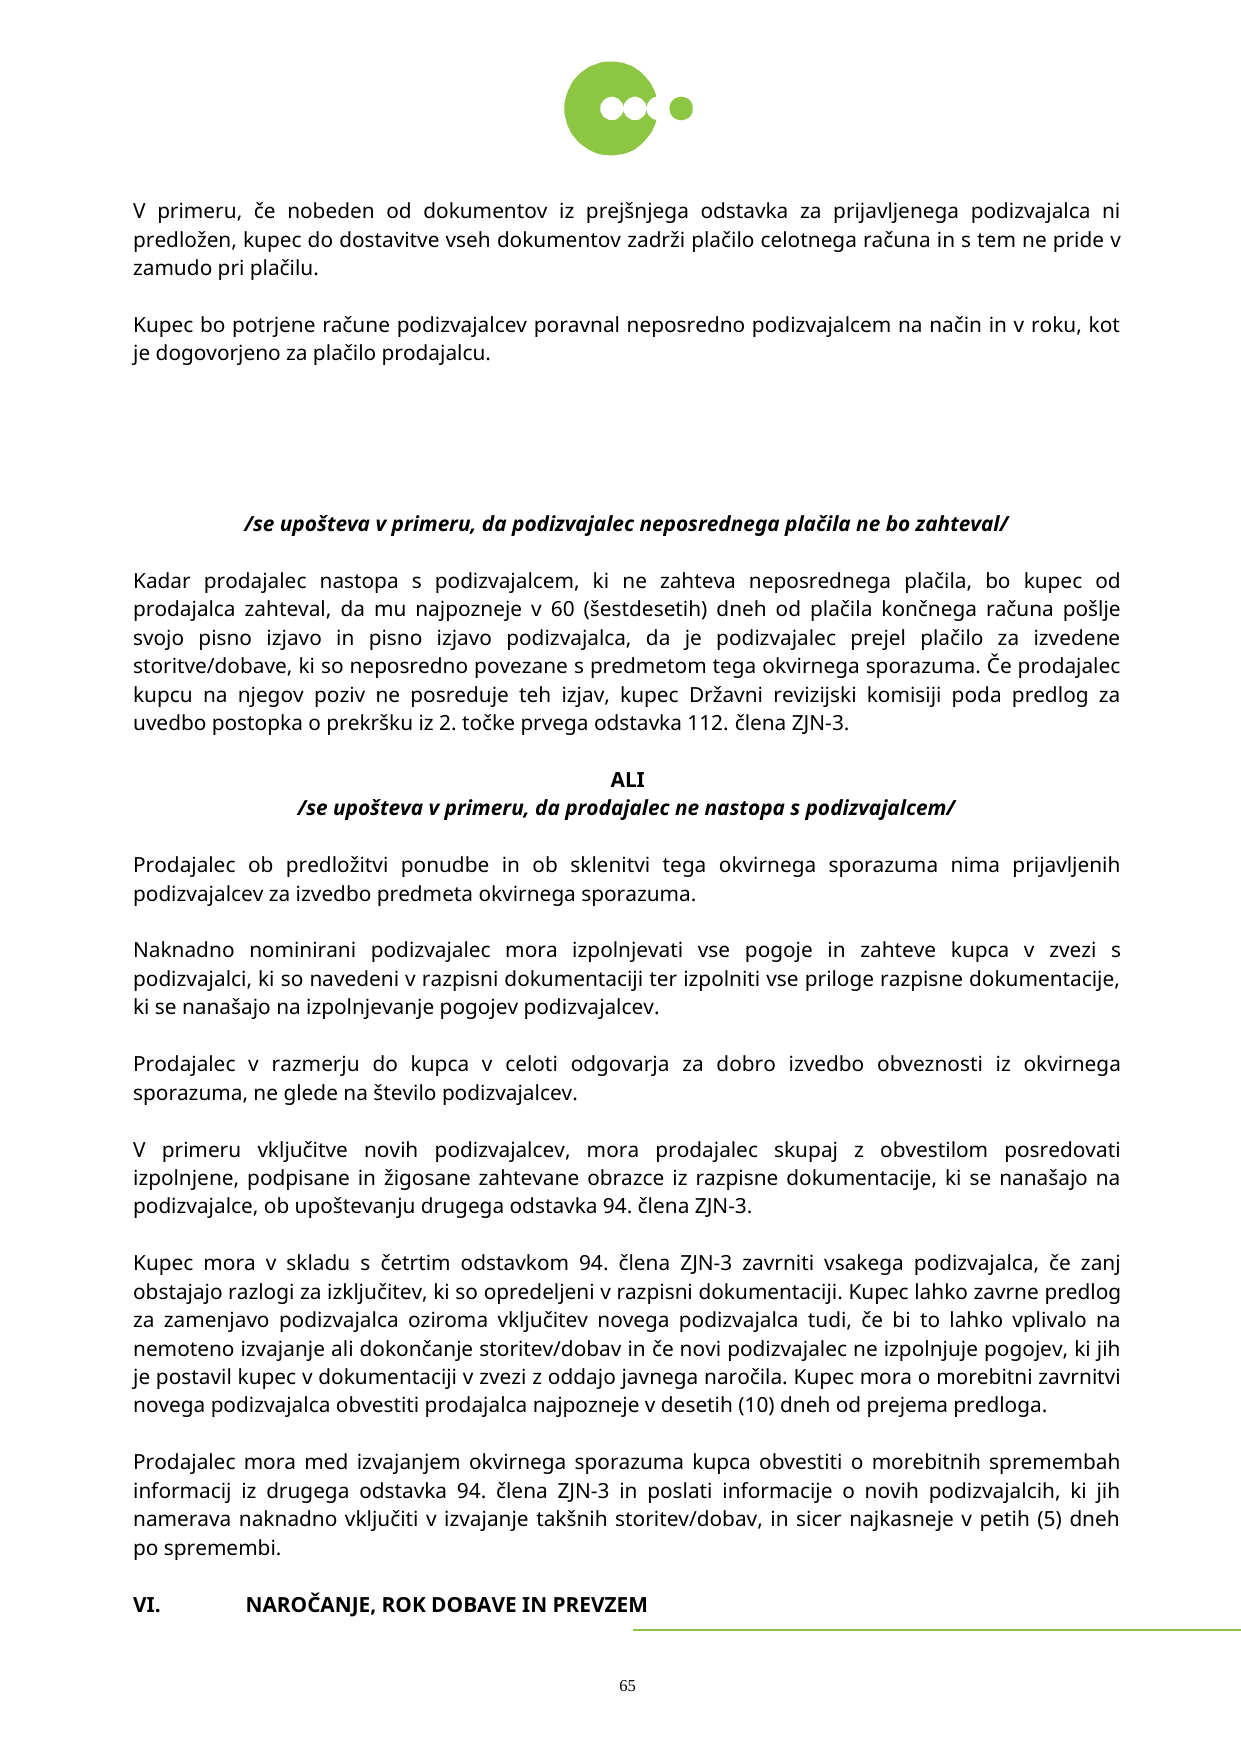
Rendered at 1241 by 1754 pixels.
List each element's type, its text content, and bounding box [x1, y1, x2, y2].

text Prodajalec ob predložitvi ponudbe in ob sklenitvi tega okvirnega sporazuma nima prijavljenih podizvajalcev za izvedbo predmeta okvirnega sporazuma. [133, 850, 1122, 907]
text Kadar prodajalec nastopa s podizvajalcem, ki ne zahteva neposrednega plačila, bo kupec od prodajalca zahteval, da mu najpozneje v 60 (šestdesetih) dneh od plačila končnega računa pošlje svojo pisno izjavo in pisno izjavo podizvajalca, da je podizvajalec prejel plačilo za izvedene storitve/dobave, ki so neposredno povezane s predmetom tega okvirnega sporazuma. Če prodajalec kupcu na njegov poziv ne posreduje teh izjav, kupec Državni revizijski komisiji poda predlog za uvedbo postopka o prekršku iz 2. točke prvega odstavka 112. člena ZJN-3. [133, 566, 1122, 737]
text Prodajalec mora med izvajanjem okvirnega sporazuma kupca obvestiti o morebitnih spremembah informacij iz drugega odstavka 94. člena ZJN-3 in poslati informacije o novih podizvajalcih, ki jih namerava naknadno vključiti v izvajanje takšnih storitev/dobav, in sicer najkasneje v petih (5) dneh po spremembi. [133, 1447, 1122, 1561]
text Kupec mora v skladu s četrtim odstavkom 94. člena ZJN-3 zavrniti vsakega podizvajalca, če zanj obstajajo razlogi za izključitev, ki so opredeljeni v razpisni dokumentaciji. Kupec lahko zavrne predlog za zamenjavo podizvajalca oziroma vključitev novega podizvajalca tudi, če bi to lahko vplivalo na nemoteno izvajanje ali dokončanje storitev/dobav in če novi podizvajalec ne izpolnjuje pogojev, ki jih je postavil kupec v dokumentaciji v zvezi z oddajo javnega naročila. Kupec mora o morebitni zavrnitvi novega podizvajalca obvestiti prodajalca najpozneje v desetih (10) dneh od prejema predloga. [133, 1248, 1122, 1419]
text V primeru, če nobeden od dokumentov iz prejšnjega odstavka za prijavljenega podizvajalca ni predložen, kupec do dostavitve vseh dokumentov zadrži plačilo celotnega računa in s tem ne pride v zamudo pri plačilu. [133, 196, 1122, 282]
text /se upošteva v primeru, da podizvajalec neposrednega plačila ne bo zahteval/ [133, 509, 1122, 537]
list NAROČANJE, ROK DOBAVE IN PREVZEM [133, 1590, 1122, 1618]
text Naknadno nominirani podizvajalec mora izpolnjevati vse pogoje in zahteve kupca v zvezi s podizvajalci, ki so navedeni v razpisni dokumentaciji ter izpolniti vse priloge razpisne dokumentacije, ki se nanašajo na izpolnjevanje pogojev podizvajalcev. [133, 936, 1122, 1021]
text /se upošteva v primeru, da prodajalec ne nastopa s podizvajalcem/ [133, 793, 1122, 822]
text ALI [133, 765, 1122, 793]
text Prodajalec v razmerju do kupca v celoti odgovarja za dobro izvedbo obveznosti iz okvirnega sporazuma, ne glede na število podizvajalcev. [133, 1049, 1122, 1106]
text V primeru vključitve novih podizvajalcev, mora prodajalec skupaj z obvestilom posredovati izpolnjene, podpisane in žigosane zahtevane obrazce iz razpisne dokumentacije, ki se nanašajo na podizvajalce, ob upoštevanju drugega odstavka 94. člena ZJN-3. [133, 1135, 1122, 1220]
text Kupec bo potrjene račune podizvajalcev poravnal neposredno podizvajalcem na način in v roku, kot je dogovorjeno za plačilo prodajalcu. [133, 310, 1122, 367]
